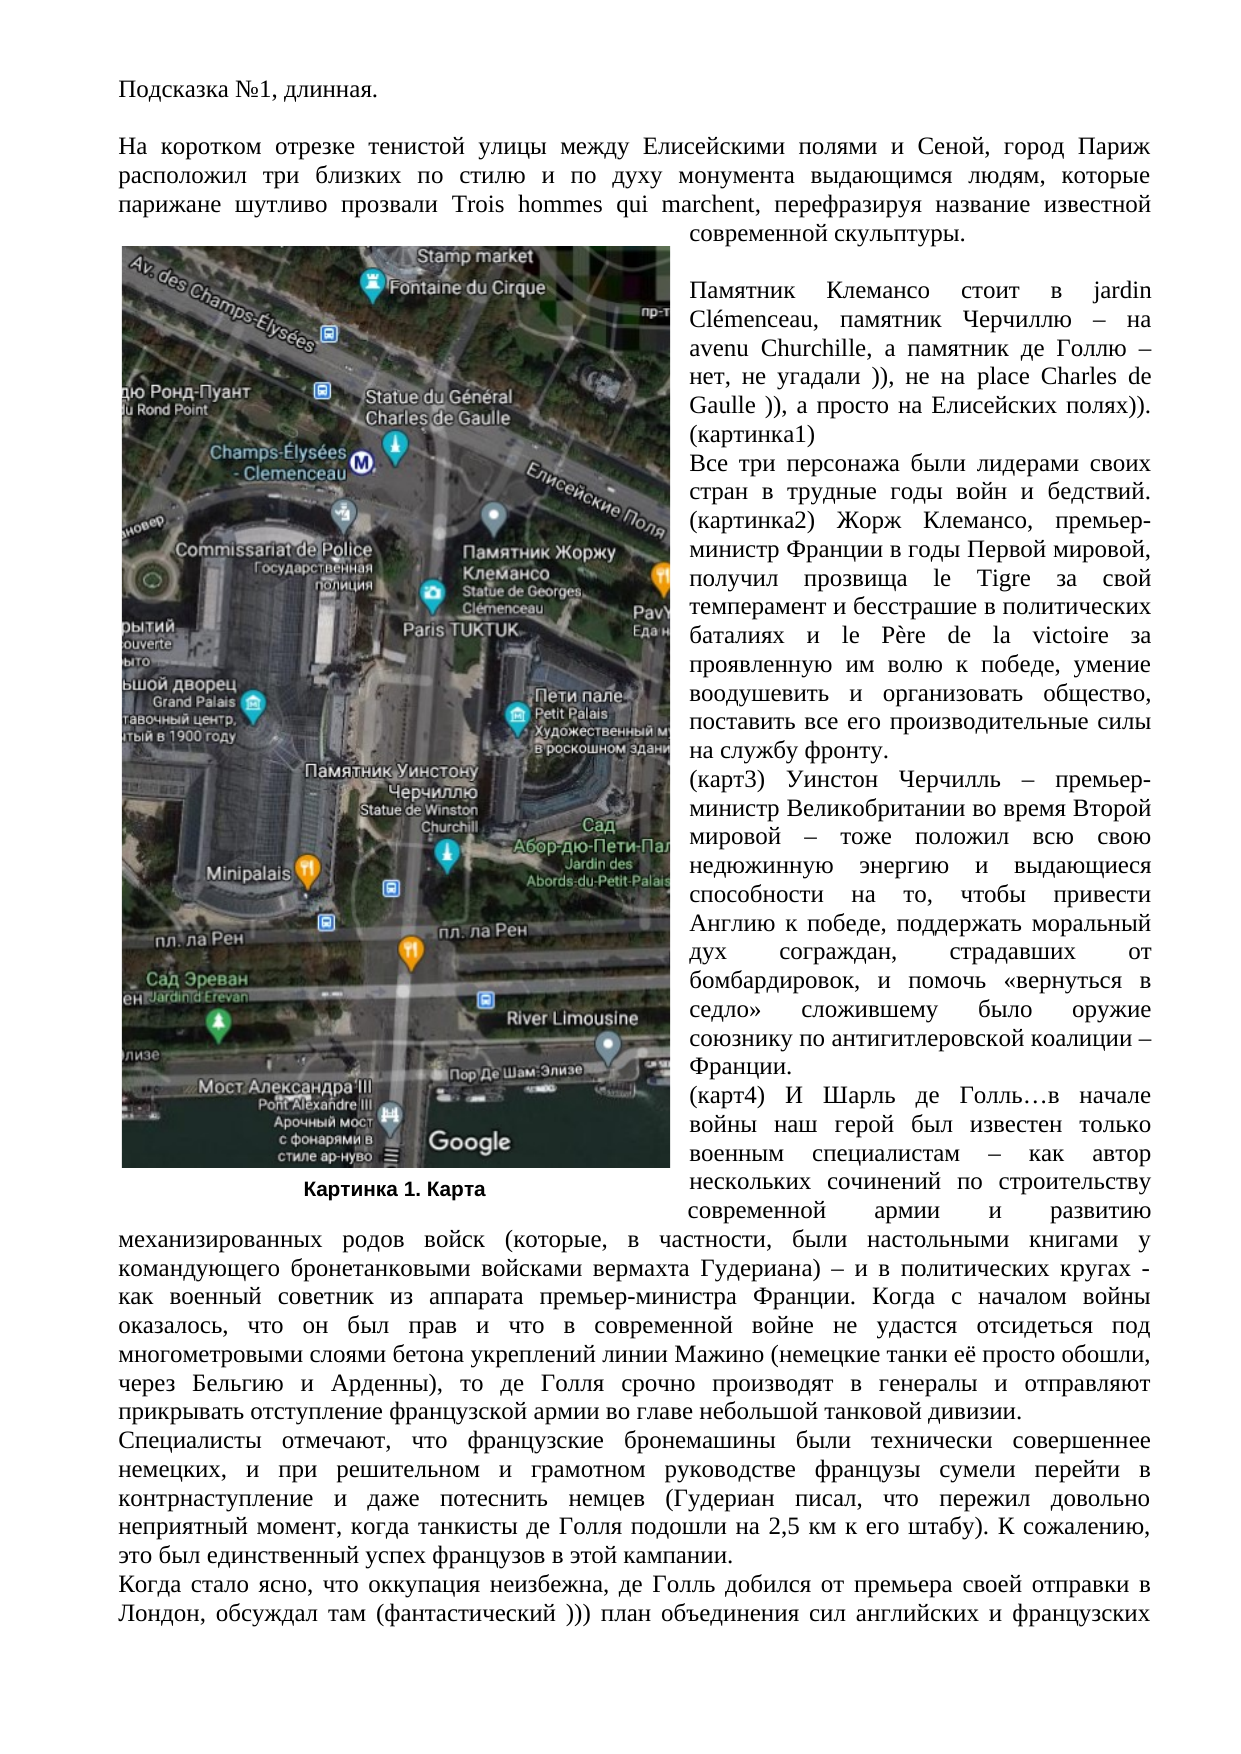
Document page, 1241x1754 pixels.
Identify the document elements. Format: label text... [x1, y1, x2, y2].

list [118, 1569, 1152, 1626]
list Памятник Клемансо стоит в jardin Clémenceau, памятник Черчиллю – на avenu Churchille, а памятник де Голлю – нет, не угадали )), не на plаce Charles de Gaulle )), а просто на Елисейских полях)). (картинка1) [671, 275, 1152, 448]
list Специалисты отмечают, что французские бронемашины были технически совершеннее немецких, и при решительном и грамотном руководстве французы сумели перейти в контрнаступление и даже потеснить немцев (Гудериан писал, что пережил довольно неприятный момент, когда танкисты де Голля подошли на 2,5 км к его штабу). К сожалению, это был единственный успех французов в этой кампании. [118, 1425, 1152, 1569]
list На коротком отрезке тенистой улицы между Елисейскими полями и Сеной, город Париж расположил три близких по стилю и по духу монумента выдающимся людям, которые парижане шутливо прозвали Trois hommes qui marchent, перефразируя название известной современной скульптуры. [118, 131, 1152, 246]
list Все три персонажа были лидерами своих стран в трудные годы войн и бедствий. (картинка2) Жорж Клемансо, премьер-министр Франции в годы Первой мировой, получил прозвища le Tigre за свой темперамент и бесстрашие в политических баталиях и le Рère de la victoire за проявленную им волю к победе, умение воодушевить и организовать общество, поставить все его производительные силы на службу фронту. [671, 448, 1152, 764]
picture [121, 246, 671, 1168]
list (карт4) И Шарль де Голль…в начале войны наш герой был известен только военным специалистам – как автор нескольких сочинений по строительству современной армии и развитию механизированных родов войск (которые, в частности, были настольными книгами у командующего бронетанковыми войсками вермахта Гудериана) – и в политических кругах - как военный советник из аппарата премьер-министра Франции. Когда с началом войны оказалось, что он был прав и что в современной войне не удастся отсидеться под многометровыми слоями бетона укреплений линии Мажино (немецкие танки её просто обошли, через Бельгию и Арденны), то де Голля срочно производят в генералы и отправляют прикрывать отступление французской армии во главе небольшой танковой дивизии. [118, 1080, 1152, 1425]
list (карт3) Уинстон Черчилль – премьер-министр Великобритании во время Второй мировой – тоже положил всю свою недюжинную энергию и выдающиеся способности на то, чтобы привести Англию к победе, поддержать моральный дух сограждан, страдавших от бомбардировок, и помочь «вернуться в седло» сложившему было оружие союзнику по антигитлеровской коалиции – Франции. [671, 764, 1152, 1080]
list Подсказка №1, длинная. [118, 74, 1152, 103]
